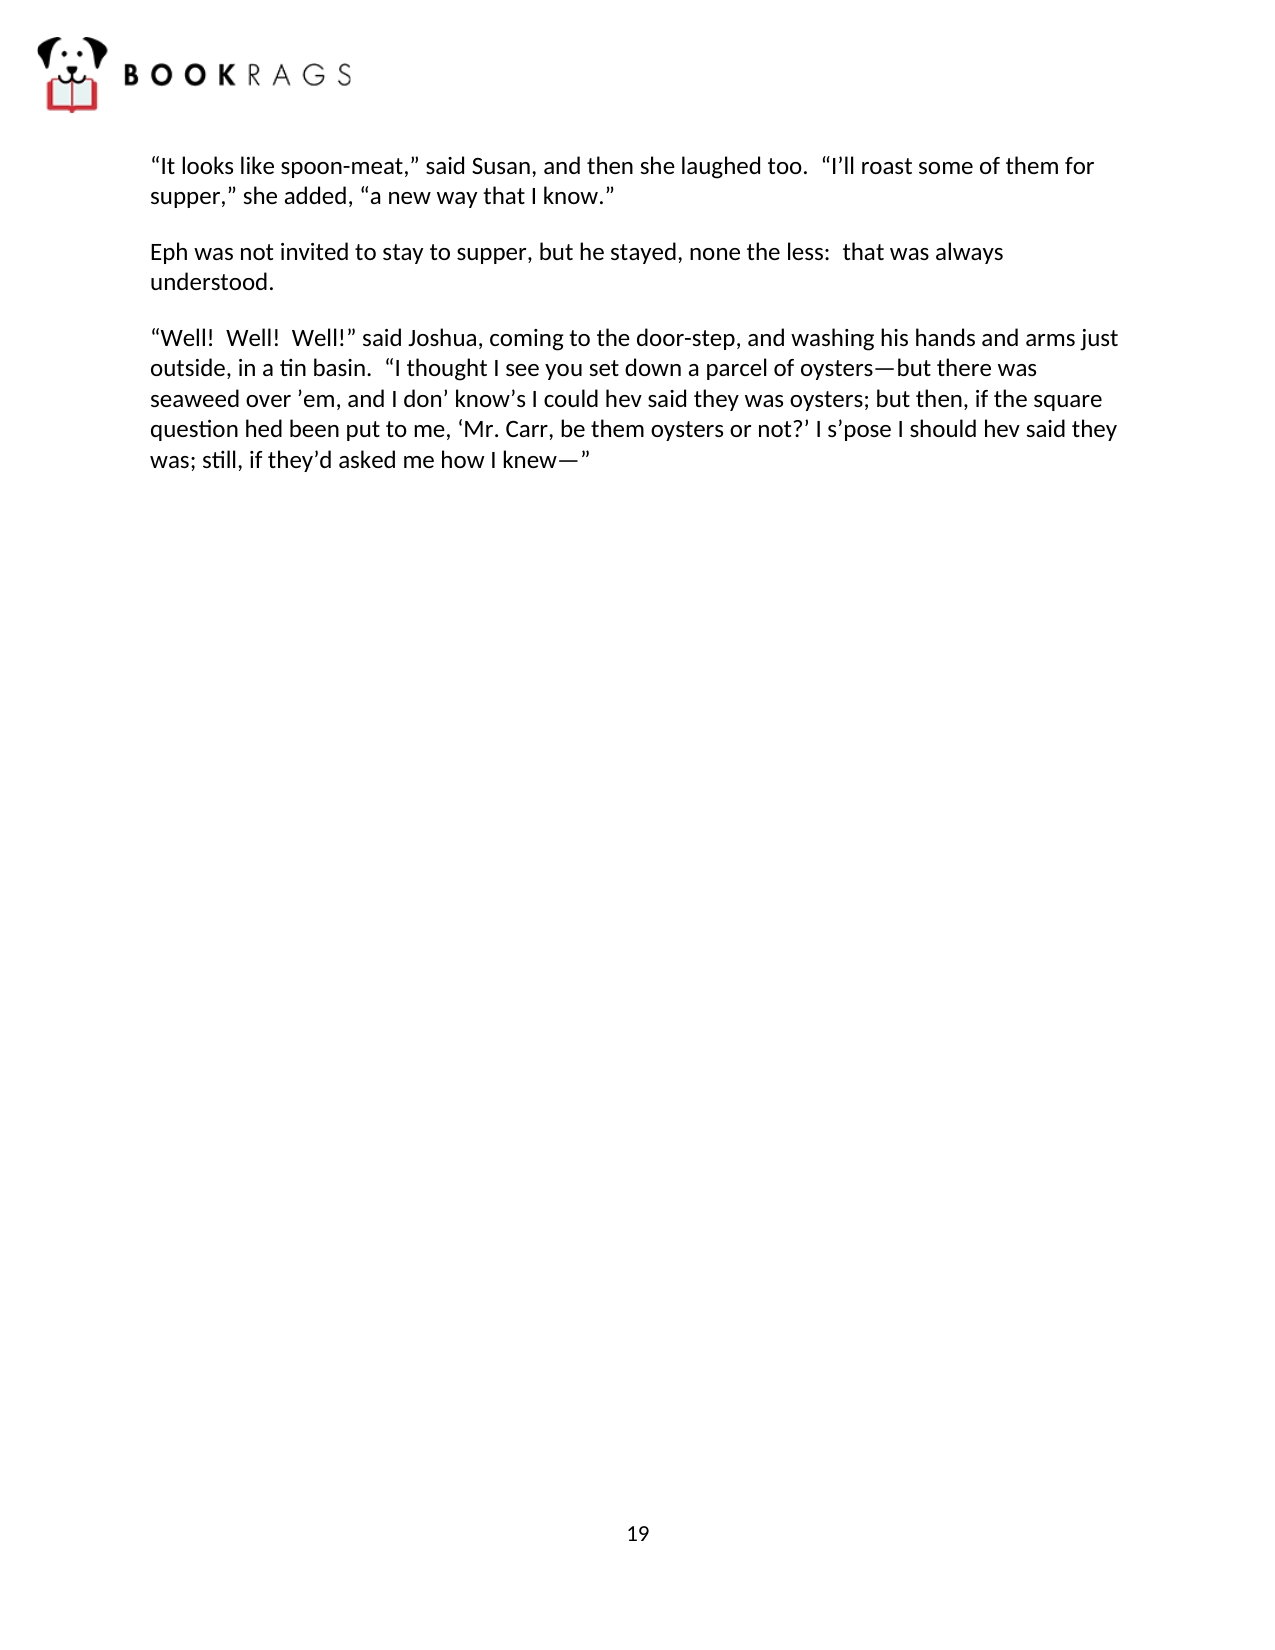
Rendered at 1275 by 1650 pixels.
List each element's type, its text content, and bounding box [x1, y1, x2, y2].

text “Well! Well! Well!” said Joshua, coming to the door-step, and washing his hands and arms just outside, in a tin basin. “I thought I see you set down a parcel of oysters—­but there was seaweed over ’em, and I don’ know’s I could hev said they was oysters; but then, if the square question hed been put to me, ‘Mr. Carr, be them oysters or not?’ I s’pose I should hev said they was; still, if they’d asked me how I knew—­” [150, 322, 1125, 475]
picture [37, 37, 351, 113]
text “It looks like spoon-meat,” said Susan, and then she laughed too. “I’ll roast some of them for supper,” she added, “a new way that I know.” [150, 150, 1125, 211]
text Eph was not invited to stay to supper, but he stayed, none the less: that was always understood. [150, 236, 1125, 297]
